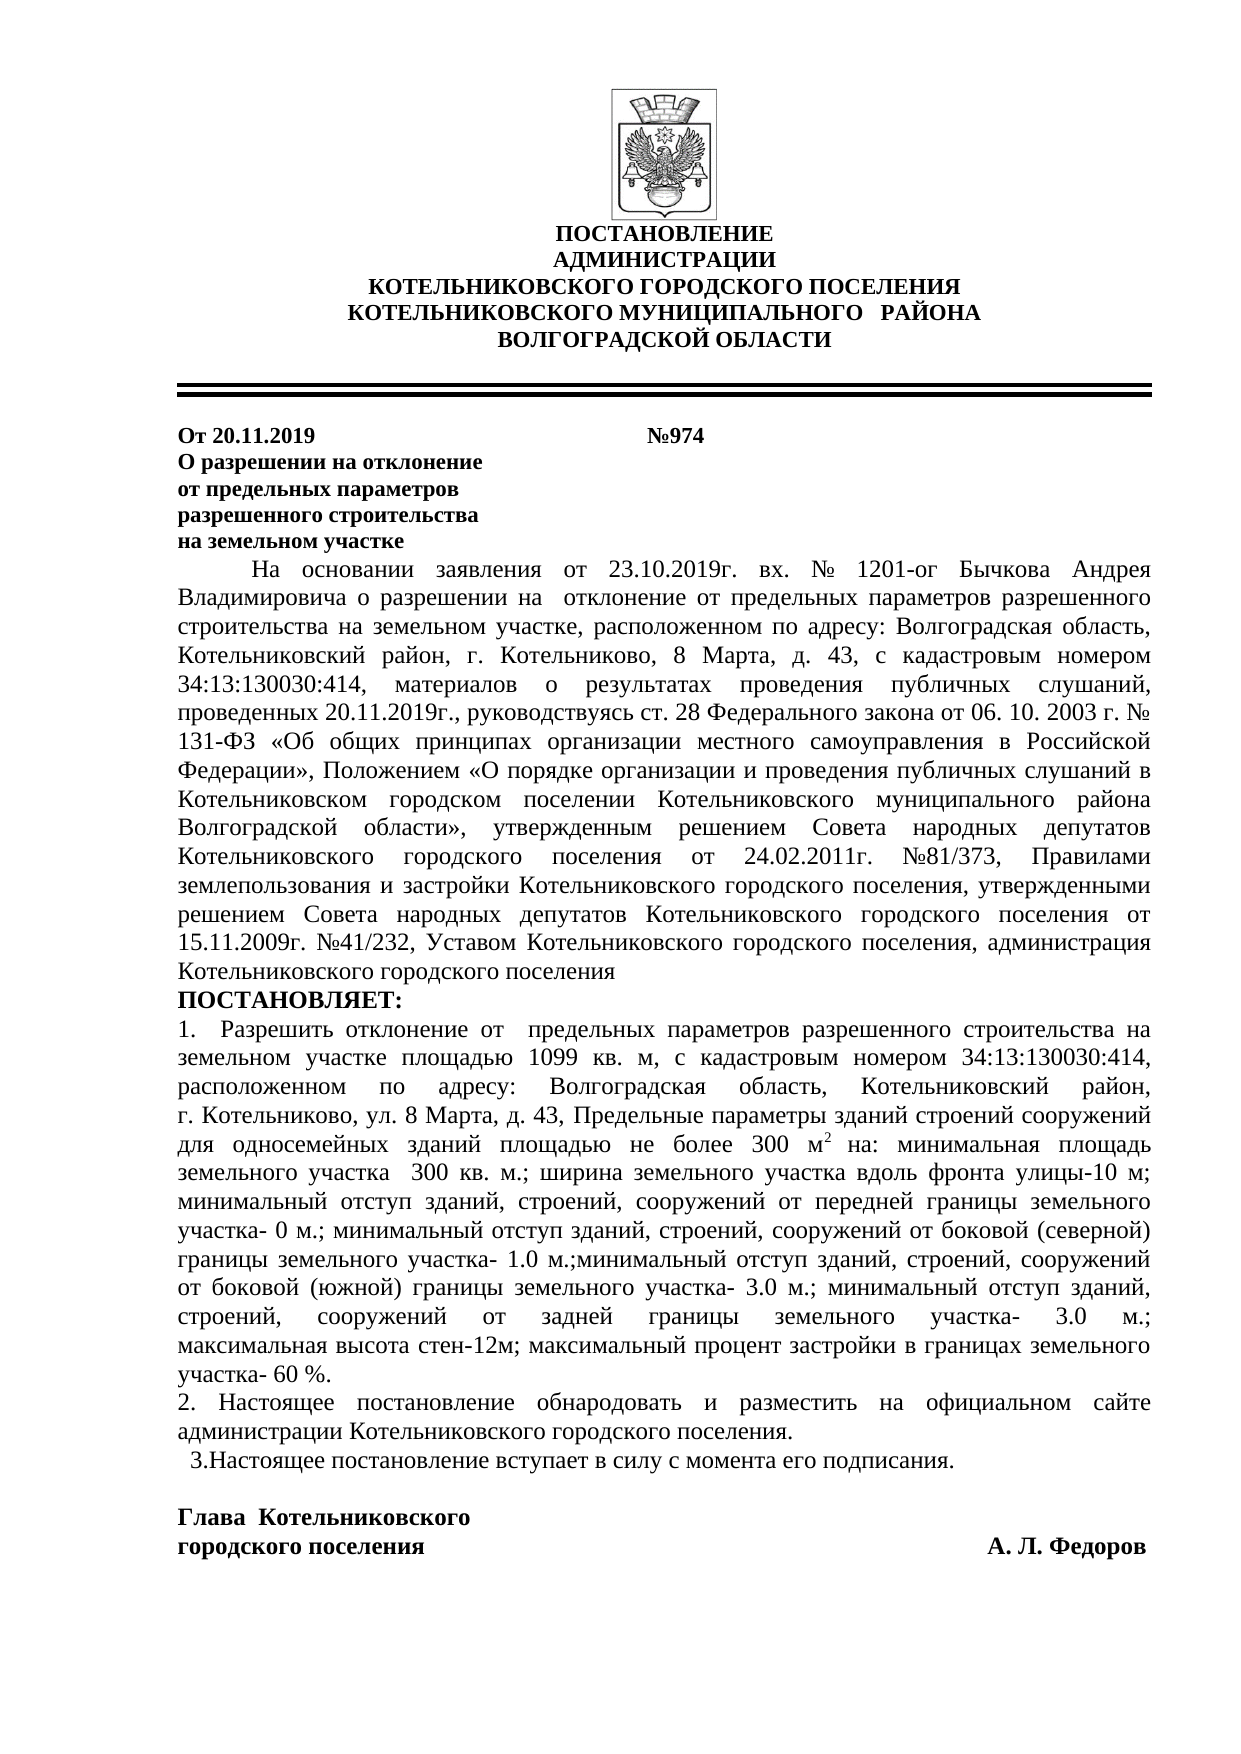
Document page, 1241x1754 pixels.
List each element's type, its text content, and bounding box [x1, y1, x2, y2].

text 2. Настоящее постановление обнародовать и разместить на официальном сайте администрации Котельниковского городского поселения. [177, 1387, 1152, 1445]
picture [608, 88, 721, 221]
text ВОЛГОГРАДСКОЙ ОБЛАСТИ [177, 326, 1152, 352]
text 3.Настоящее постановление вступает в силу с момента его подписания. [177, 1445, 1152, 1474]
text От 20.11.2019 №974 [177, 422, 1152, 448]
list Глава Котельниковского городского поселения А. Л. Федоров [177, 1502, 1152, 1560]
text КОТЕЛЬНИКОВСКОГО ГОРОДСКОГО ПОСЕЛЕНИЯ [177, 273, 1152, 299]
text 1. Разрешить отклонение от предельных параметров разрешенного строительства на земельном участке площадью 1099 кв. м, с кадастровым номером 34:13:130030:414, расположенном по адресу: Волгоградская область, Котельниковский район, г. Котельниково, ул. 8 Марта, д. 43, Предельные параметры зданий строений сооружений для односемейных зданий площадью не более 300 м2 на: минимальная площадь земельного участка 300 кв. м.; ширина земельного участка вдоль фронта улицы-10 м; минимальный отступ зданий, строений, сооружений от передней границы земельного участка- 0 м.; минимальный отступ зданий, строений, сооружений от боковой (северной) границы земельного участка- 1.0 м.;минимальный отступ зданий, строений, сооружений от боковой (южной) границы земельного участка- 3.0 м.; минимальный отступ зданий, строений, сооружений от задней границы земельного участка- 3.0 м.; максимальная высота стен-12м; максимальный процент застройки в границах земельного участка- 60 %. [177, 1014, 1152, 1387]
text На основании заявления от 23.10.2019г. вх. № 1201-ог Бычкова Андрея Владимировича о разрешении на отклонение от предельных параметров разрешенного строительства на земельном участке, расположенном по адресу: Волгоградская область, Котельниковский район, г. Котельниково, 8 Марта, д. 43, с кадастровым номером 34:13:130030:414, материалов о результатах проведения публичных слушаний, проведенных 20.11.2019г., руководствуясь ст. 28 Федерального закона от 06. 10. 2003 г. № 131-ФЗ «Об общих принципах организации местного самоуправления в Российской Федерации», Положением «О порядке организации и проведения публичных слушаний в Котельниковском городском поселении Котельниковского муниципального района Волгоградской области», утвержденным решением Совета народных депутатов Котельниковского городского поселения от 24.02.2011г. №81/373, Правилами землепользования и застройки Котельниковского городского поселения, утвержденными решением Совета народных депутатов Котельниковского городского поселения от 15.11.2009г. №41/232, Уставом Котельниковского городского поселения, администрация Котельниковского городского поселения [177, 554, 1152, 985]
text О разрешении на отклонение от предельных параметров разрешенного строительства на земельном участке [177, 448, 1152, 554]
text АДМИНИСТРАЦИИ [177, 247, 1152, 273]
text ПОСТАНОВЛЕНИЕ [177, 220, 1152, 247]
text КОТЕЛЬНИКОВСКОГО МУНИЦИПАЛЬНОГО РАЙОНА [177, 299, 1152, 326]
text ПОСТАНОВЛЯЕТ: [177, 985, 1152, 1014]
